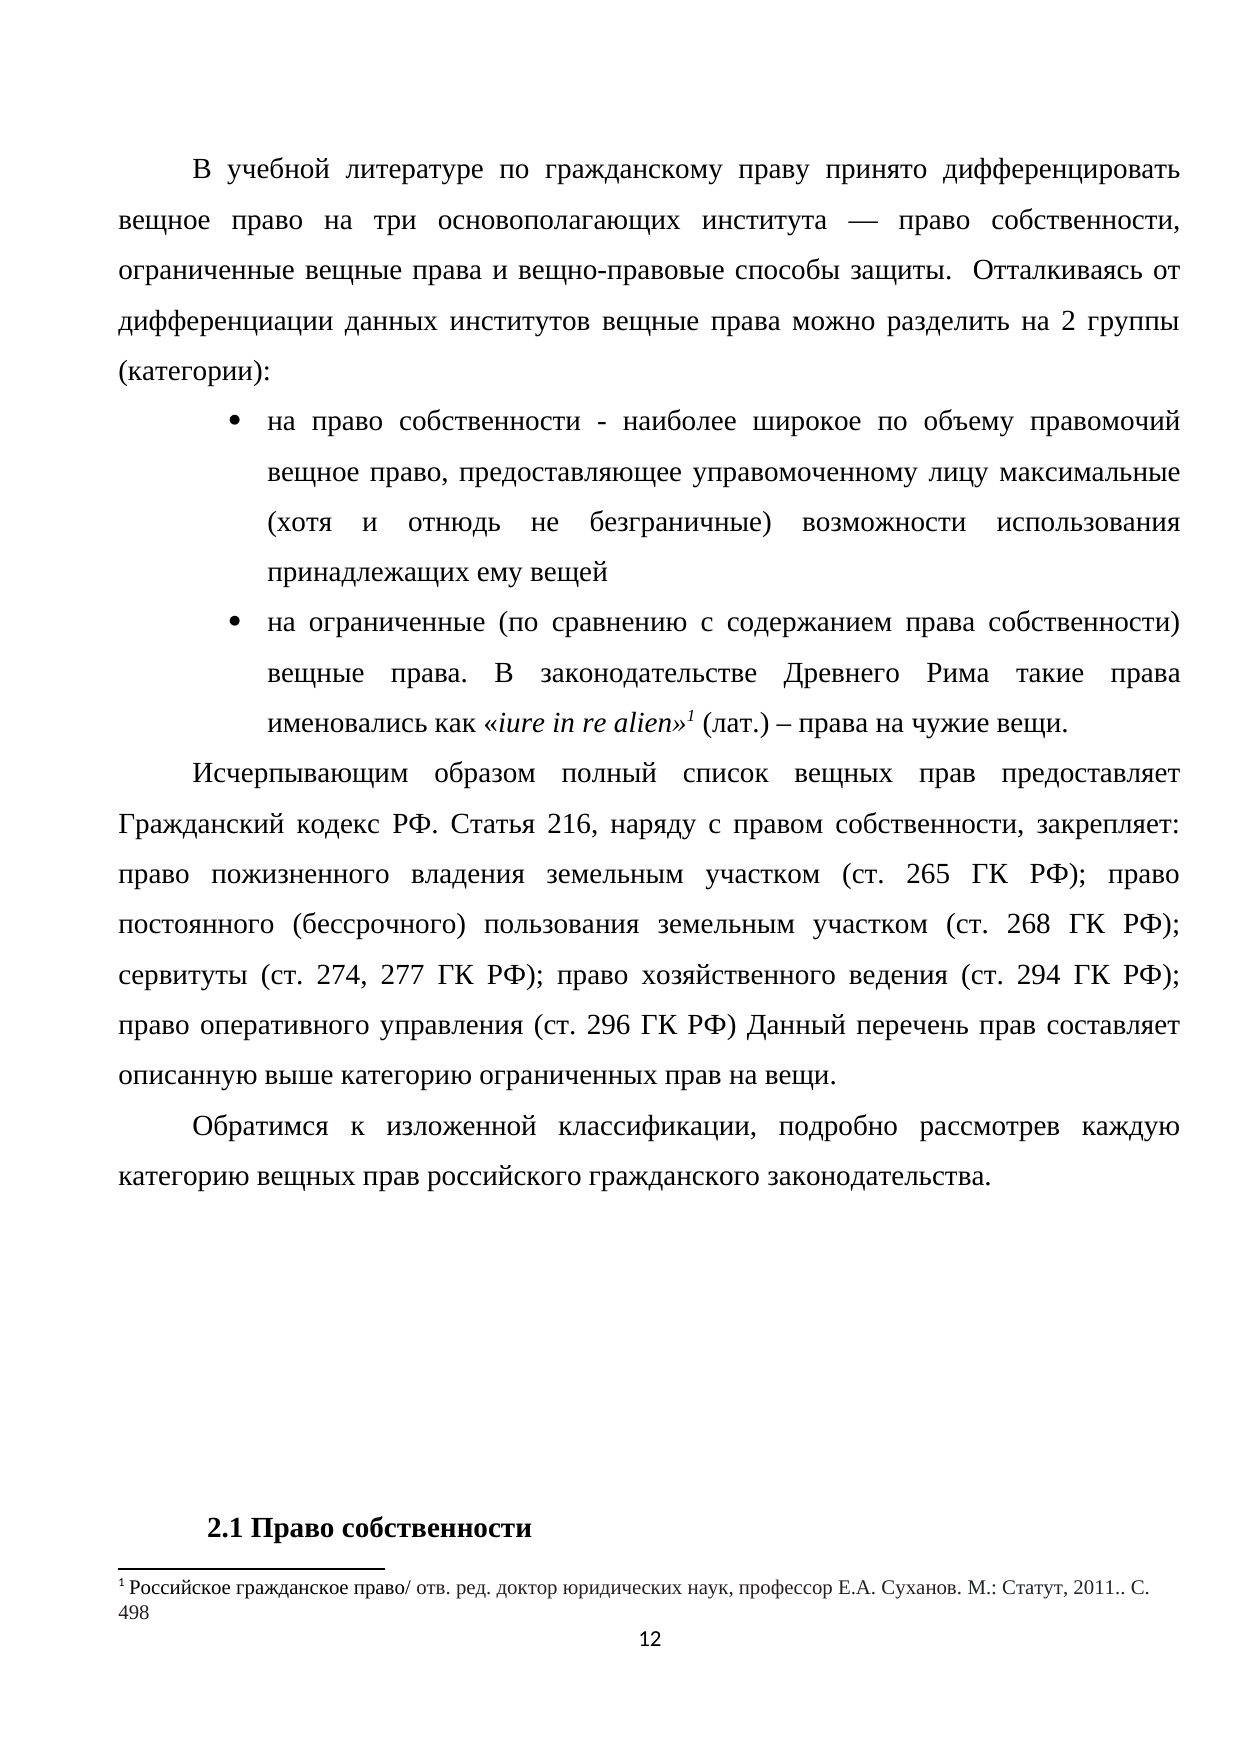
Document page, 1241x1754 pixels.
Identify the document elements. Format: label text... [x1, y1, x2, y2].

text Обратимся к изложенной классификации, подробно рассмотрев каждую категорию вещных прав российского гражданского законодательства. [118, 1108, 1181, 1192]
list на право собственности - наиболее широкое по объему правомочий вещное право, предоставляющее управомоченному лицу максимальные (хотя и отнюдь не безграничные) возможности использования принадлежащих ему вещей [229, 403, 1181, 588]
text 2.1 Право собственности [118, 1510, 1181, 1544]
text Исчерпывающим образом полный список вещных прав предоставляет Гражданский кодекс РФ. Статья 216, наряду с правом собственности, закрепляет: право пожизненного владения земельным участком (ст. 265 ГК РФ); право постоянного (бессрочного) пользования земельным участком (ст. 268 ГК РФ); сервитуты (ст. 274, 277 ГК РФ); право хозяйственного ведения (ст. 294 ГК РФ); право оперативного управления (ст. 296 ГК РФ) Данный перечень прав составляет описанную выше категорию ограниченных прав на вещи. [118, 756, 1181, 1091]
text В учебной литературе по гражданскому праву принято дифференцировать вещное право на три основополагающих института — право собственности, ограниченные вещные права и вещно-правовые способы защиты. Отталкиваясь от дифференциации данных институтов вещные права можно разделить на 2 группы (категории): [118, 152, 1181, 386]
list на ограниченные (по сравнению с содержанием права собственности) вещные права. В законодательстве Древнего Рима такие права именовались как «iure in re alien» (лат.) – права на чужие вещи. [229, 604, 1181, 739]
